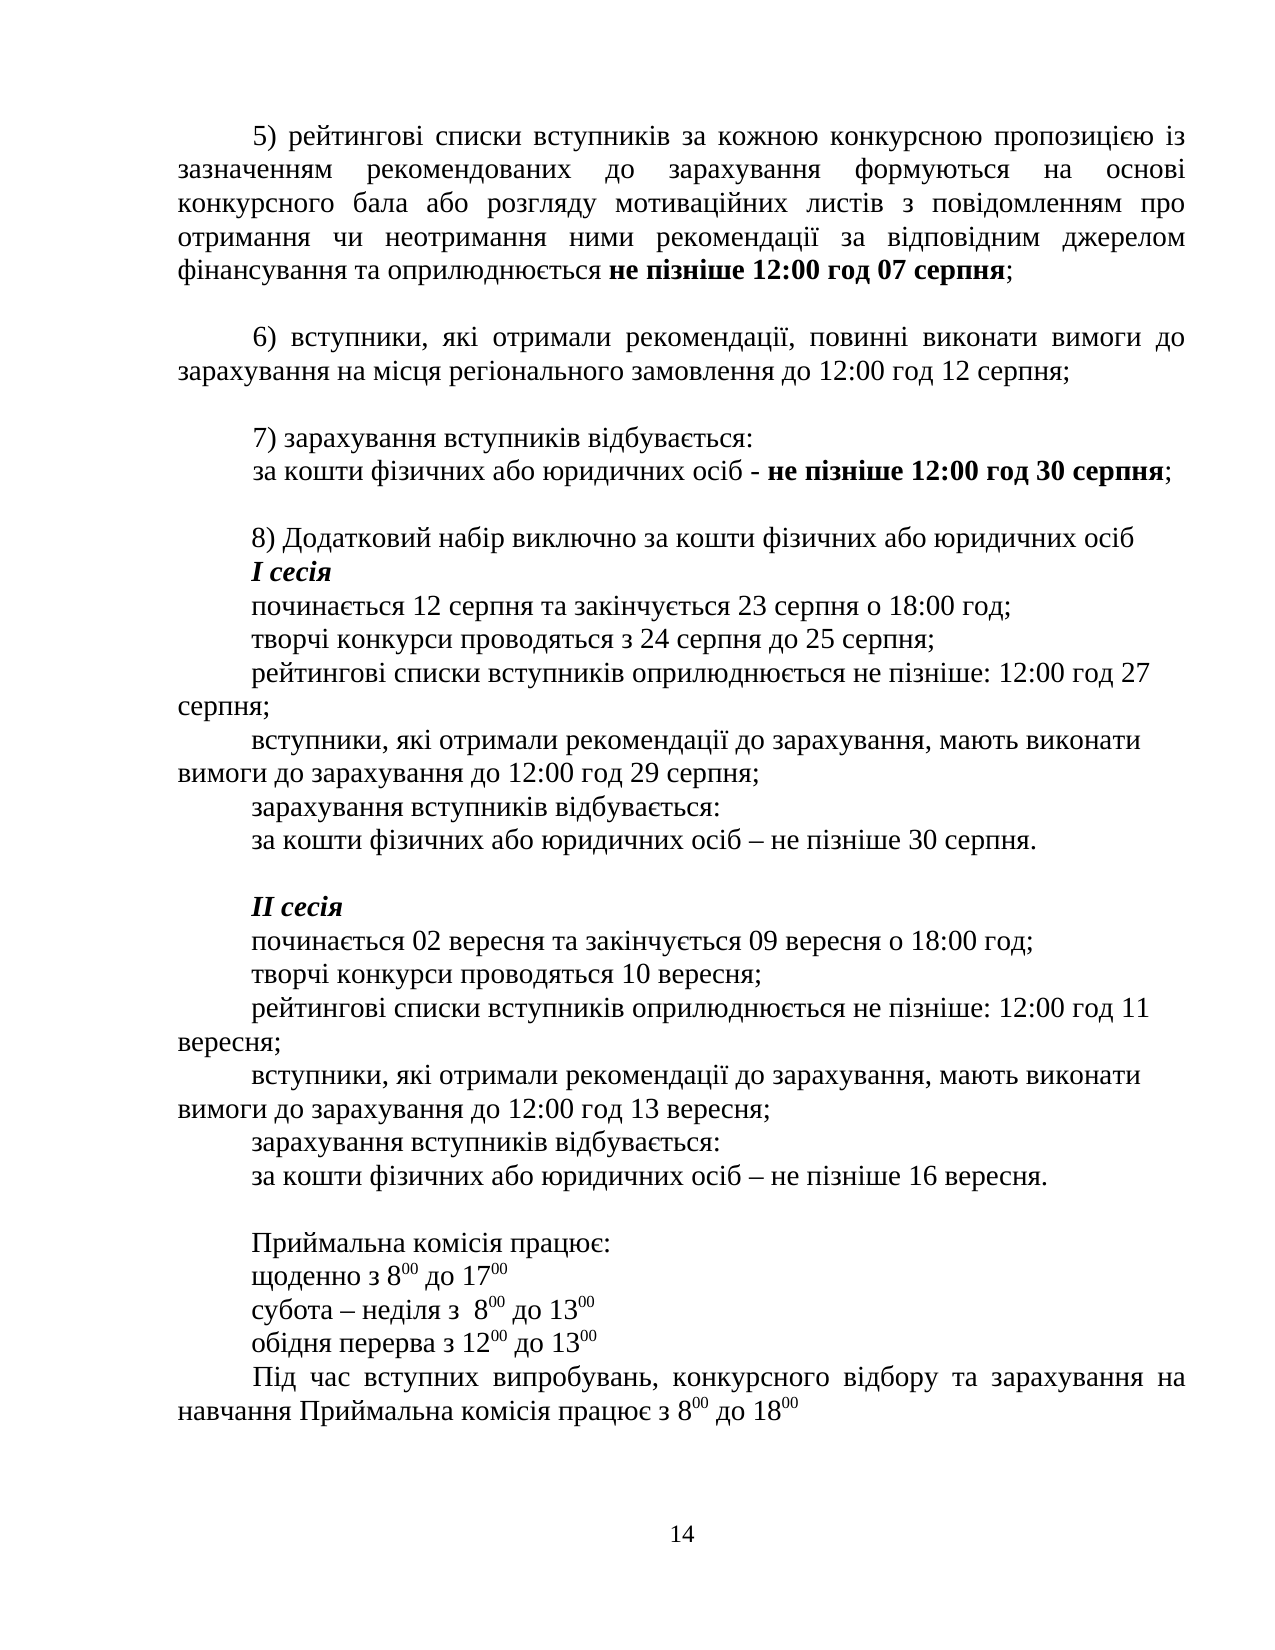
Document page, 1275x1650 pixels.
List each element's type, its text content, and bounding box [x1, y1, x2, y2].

text 8) Додатковий набір виключно за кошти фізичних або юридичних осіб [177, 521, 1186, 554]
text 7) зарахування вступників відбувається: [177, 420, 1186, 453]
text І сесія [177, 554, 1186, 588]
text зарахування вступників відбувається: [177, 789, 1186, 822]
text рейтингові списки вступників оприлюднюється не пізніше: 12:00 год 11 вересня; [177, 990, 1186, 1057]
text за кошти фізичних або юридичних осіб - не пізніше 12:00 год 30 серпня; [177, 453, 1186, 487]
text 6) вступники, які отримали рекомендації, повинні виконати вимоги до зарахування на місця регіонального замовлення до 12:00 год 12 серпня; [177, 319, 1186, 386]
text зарахування вступників відбувається: [177, 1124, 1186, 1158]
text рейтингові списки вступників оприлюднюється не пізніше: 12:00 год 27 серпня; [177, 655, 1186, 722]
text за кошти фізичних або юридичних осіб – не пізніше 30 серпня. [177, 822, 1186, 856]
text вступники, які отримали рекомендації до зарахування, мають виконати вимоги до зарахування до 12:00 год 13 вересня; [177, 1057, 1186, 1124]
text обідня перерва з 1200 до 1300 [177, 1326, 1186, 1359]
text творчі конкурси проводяться з 24 серпня до 25 серпня; [177, 621, 1186, 655]
text вступники, які отримали рекомендації до зарахування, мають виконати вимоги до зарахування до 12:00 год 29 серпня; [177, 722, 1186, 789]
text починається 02 вересня та закінчується 09 вересня о 18:00 год; [177, 923, 1186, 957]
text 5) рейтингові списки вступників за кожною конкурсною пропозицією із зазначенням рекомендованих до зарахування формуються на основі конкурсного бала або розгляду мотиваційних листів з повідомленням про отримання чи неотримання ними рекомендації за відповідним джерелом фінансування та оприлюднюється не пізніше 12:00 год 07 серпня; [177, 118, 1186, 286]
text за кошти фізичних або юридичних осіб – не пізніше 16 вересня. [177, 1158, 1186, 1191]
text починається 12 серпня та закінчується 23 серпня о 18:00 год; [177, 588, 1186, 621]
text Приймальна комісія працює: [177, 1225, 1186, 1258]
text субота – неділя з 800 до 1300 [177, 1292, 1186, 1326]
text щоденно з 800 до 1700 [177, 1258, 1186, 1292]
text Під час вступних випробувань, конкурсного відбору та зарахування на навчання Приймальна комісія працює з 800 до 1800 [177, 1359, 1186, 1426]
text ІІ сесія [177, 889, 1186, 923]
text творчі конкурси проводяться 10 вересня; [177, 957, 1186, 990]
